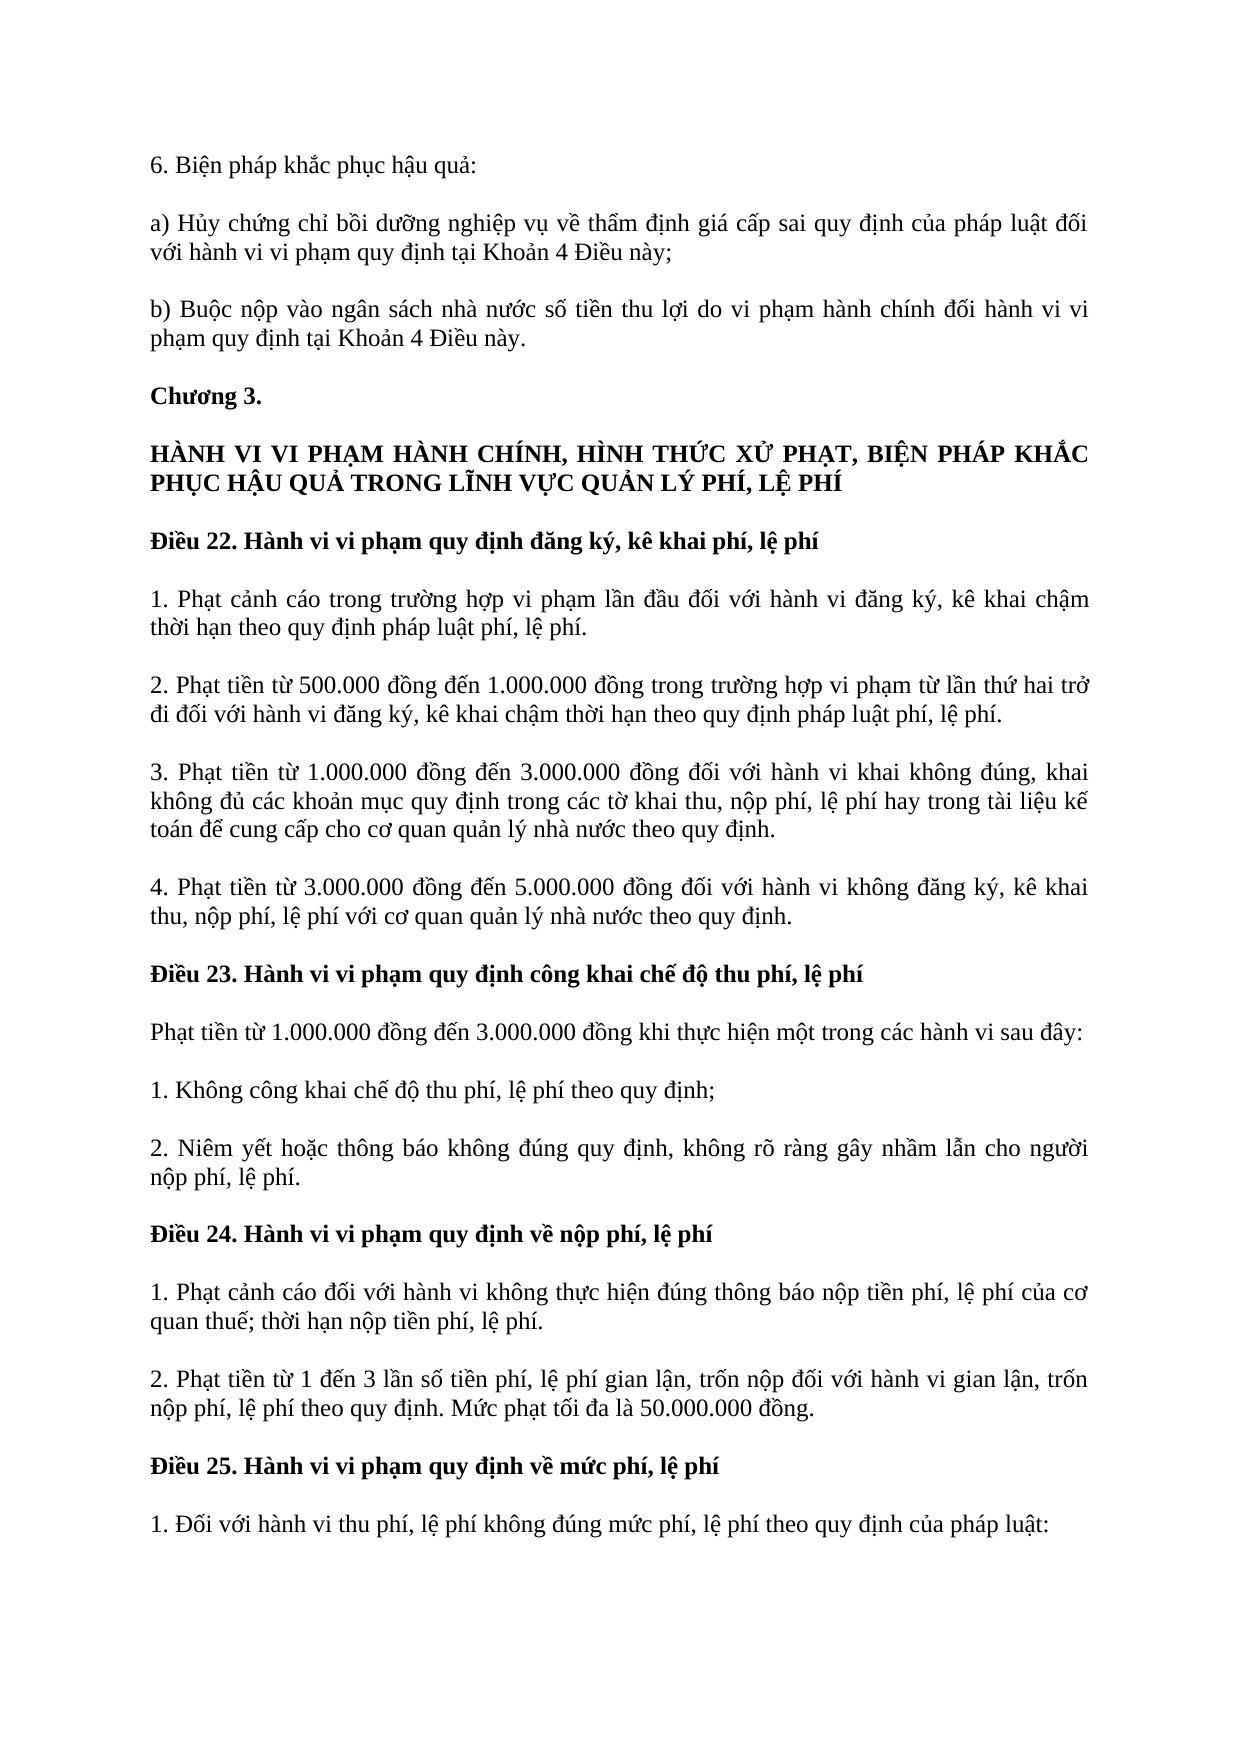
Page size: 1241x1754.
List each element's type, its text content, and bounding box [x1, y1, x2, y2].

text Điều 24. Hành vi vi phạm quy định về nộp phí, lệ phí [150, 1219, 1090, 1248]
text 2. Phạt tiền từ 500.000 đồng đến 1.000.000 đồng trong trường hợp vi phạm từ lần thứ hai trở đi đối với hành vi đăng ký, kê khai chậm thời hạn theo quy định pháp luật phí, lệ phí. [150, 670, 1090, 728]
text 2. Phạt tiền từ 1 đến 3 lần số tiền phí, lệ phí gian lận, trốn nộp đối với hành vi gian lận, trốn nộp phí, lệ phí theo quy định. Mức phạt tối đa là 50.000.000 đồng. [150, 1364, 1090, 1422]
text a) Hủy chứng chỉ bồi dưỡng nghiệp vụ về thẩm định giá cấp sai quy định của pháp luật đối với hành vi vi phạm quy định tại Khoản 4 Điều này; [150, 208, 1090, 265]
text 4. Phạt tiền từ 3.000.000 đồng đến 5.000.000 đồng đối với hành vi không đăng ký, kê khai thu, nộp phí, lệ phí với cơ quan quản lý nhà nước theo quy định. [150, 872, 1090, 930]
text 3. Phạt tiền từ 1.000.000 đồng đến 3.000.000 đồng đối với hành vi khai không đúng, khai không đủ các khoản mục quy định trong các tờ khai thu, nộp phí, lệ phí hay trong tài liệu kế toán để cung cấp cho cơ quan quản lý nhà nước theo quy định. [150, 757, 1090, 843]
text b) Buộc nộp vào ngân sách nhà nước số tiền thu lợi do vi phạm hành chính đối hành vi vi phạm quy định tại Khoản 4 Điều này. [150, 294, 1090, 352]
text 1. Phạt cảnh cáo trong trường hợp vi phạm lần đầu đối với hành vi đăng ký, kê khai chậm thời hạn theo quy định pháp luật phí, lệ phí. [150, 584, 1090, 641]
text HÀNH VI VI PHẠM HÀNH CHÍNH, HÌNH THỨC XỬ PHẠT, BIỆN PHÁP KHẮC PHỤC HẬU QUẢ TRONG LĨNH VỰC QUẢN LÝ PHÍ, LỆ PHÍ [150, 439, 1090, 497]
text 6. Biện pháp khắc phục hậu quả: [150, 150, 1090, 179]
text 1. Phạt cảnh cáo đối với hành vi không thực hiện đúng thông báo nộp tiền phí, lệ phí của cơ quan thuế; thời hạn nộp tiền phí, lệ phí. [150, 1277, 1090, 1335]
text 2. Niêm yết hoặc thông báo không đúng quy định, không rõ ràng gây nhầm lẫn cho người nộp phí, lệ phí. [150, 1133, 1090, 1190]
text Phạt tiền từ 1.000.000 đồng đến 3.000.000 đồng khi thực hiện một trong các hành vi sau đây: [150, 1017, 1090, 1046]
text Chương 3. [150, 381, 1090, 410]
text 1. Đối với hành vi thu phí, lệ phí không đúng mức phí, lệ phí theo quy định của pháp luật: [150, 1509, 1090, 1537]
text Điều 25. Hành vi vi phạm quy định về mức phí, lệ phí [150, 1451, 1090, 1479]
text Điều 22. Hành vi vi phạm quy định đăng ký, kê khai phí, lệ phí [150, 526, 1090, 554]
text Điều 23. Hành vi vi phạm quy định công khai chế độ thu phí, lệ phí [150, 959, 1090, 988]
text 1. Không công khai chế độ thu phí, lệ phí theo quy định; [150, 1075, 1090, 1104]
